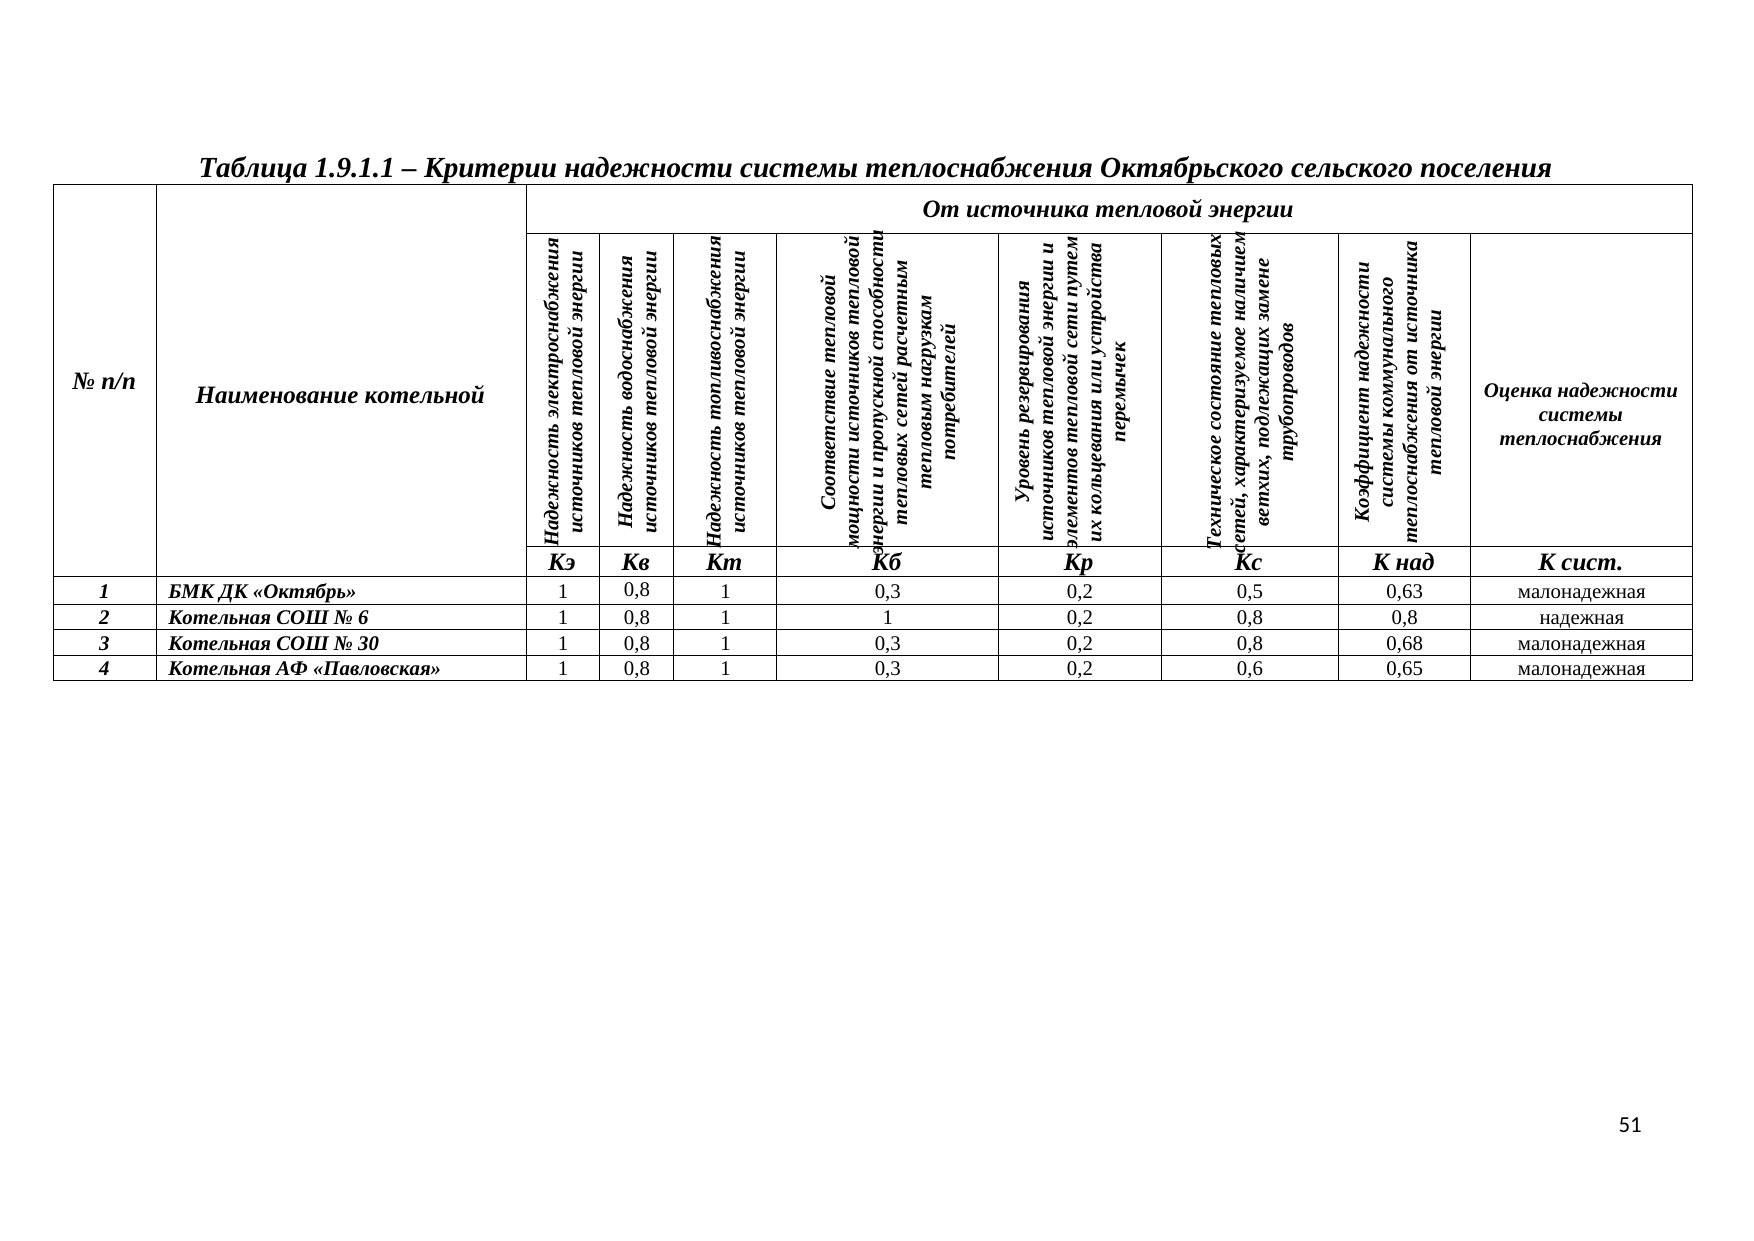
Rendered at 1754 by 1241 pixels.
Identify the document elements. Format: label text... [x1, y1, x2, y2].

table_cell 0,2 [999, 656, 1161, 679]
table_cell 0,3 [777, 577, 998, 604]
table_cell Коэффициент надежности системы коммунального теплоснабжения от источника тепловой энергии [1339, 234, 1470, 546]
table_cell 0,3 [777, 656, 998, 679]
table_cell 0,8 [600, 656, 673, 679]
table_cell Котельная СОШ № 30 [157, 630, 526, 654]
table_cell 1 [527, 656, 599, 679]
table_cell 1 [674, 656, 776, 679]
table_cell 1 [54, 577, 156, 604]
table_cell Соответствие тепловой мощности источников тепловой энергии и пропускной способности тепловых сетей расчетным тепловым нагрузкам потребителей [777, 234, 998, 546]
table_header От источника тепловой энергии [527, 185, 1692, 233]
table_cell 1 [674, 577, 776, 604]
table_cell малонадежная [1471, 656, 1692, 679]
table_cell Кэ [527, 547, 599, 576]
table_cell 0,8 [1162, 630, 1338, 654]
table_cell Надежность электроснабжения источников тепловой энергии [527, 234, 599, 546]
table_cell 1 [674, 605, 776, 629]
table_cell К над [1339, 547, 1470, 576]
table_cell 0,2 [999, 630, 1161, 654]
table_cell 0,2 [999, 577, 1161, 604]
table_cell надежная [1471, 605, 1692, 629]
table_cell Кв [600, 547, 673, 576]
table_cell 0,8 [1339, 605, 1470, 629]
table_cell 0,8 [600, 577, 673, 604]
table_cell 0,68 [1339, 630, 1470, 654]
table_cell Кб [777, 547, 998, 576]
table_cell 4 [54, 656, 156, 679]
table_cell 1 [527, 577, 599, 604]
table_cell Котельная СОШ № 6 [157, 605, 526, 629]
table_cell 0,6 [1162, 656, 1338, 679]
table_cell Кт [674, 547, 776, 576]
table_cell 1 [527, 630, 599, 654]
table_cell Уровень резервирования источников тепловой энергии и элементов тепловой сети путем их кольцевания или устройства перемычек [999, 234, 1161, 546]
table_cell 1 [777, 605, 998, 629]
table_header № п/п [54, 185, 156, 576]
table_cell 1 [527, 605, 599, 629]
table_cell Котельная АФ «Павловская» [157, 656, 526, 679]
table_cell 3 [54, 630, 156, 654]
table_header Наименование котельной [157, 185, 526, 576]
table_cell К сист. [1471, 547, 1692, 576]
table_cell малонадежная [1471, 630, 1692, 654]
table_cell 0,8 [600, 605, 673, 629]
table_cell малонадежная [1471, 577, 1692, 604]
table_cell Оценка надежности системы теплоснабжения [1471, 234, 1692, 546]
table_cell Техническое состояние тепловых сетей, характеризуемое наличием ветхих, подлежащих замене трубопроводов [1162, 234, 1338, 546]
table_cell БМК ДК «Октябрь» [157, 577, 526, 604]
table_cell Кс [1162, 547, 1338, 576]
text Таблица 1.9.1.1 – Критерии надежности системы теплоснабжения Октябрьского сельского поселения [112, 150, 1641, 183]
table_cell 2 [54, 605, 156, 629]
table_cell 1 [674, 630, 776, 654]
table_cell 0,63 [1339, 577, 1470, 604]
table_cell 0,8 [1162, 605, 1338, 629]
table_cell Надежность топливоснабжения источников тепловой энергии [674, 234, 776, 546]
table_cell 0,8 [600, 630, 673, 654]
table_cell Надежность водоснабжения источников тепловой энергии [600, 234, 673, 546]
table_cell 0,3 [777, 630, 998, 654]
table_cell 0,65 [1339, 656, 1470, 679]
table_cell 0,5 [1162, 577, 1338, 604]
table_cell Кр [999, 547, 1161, 576]
table_cell 0,2 [999, 605, 1161, 629]
